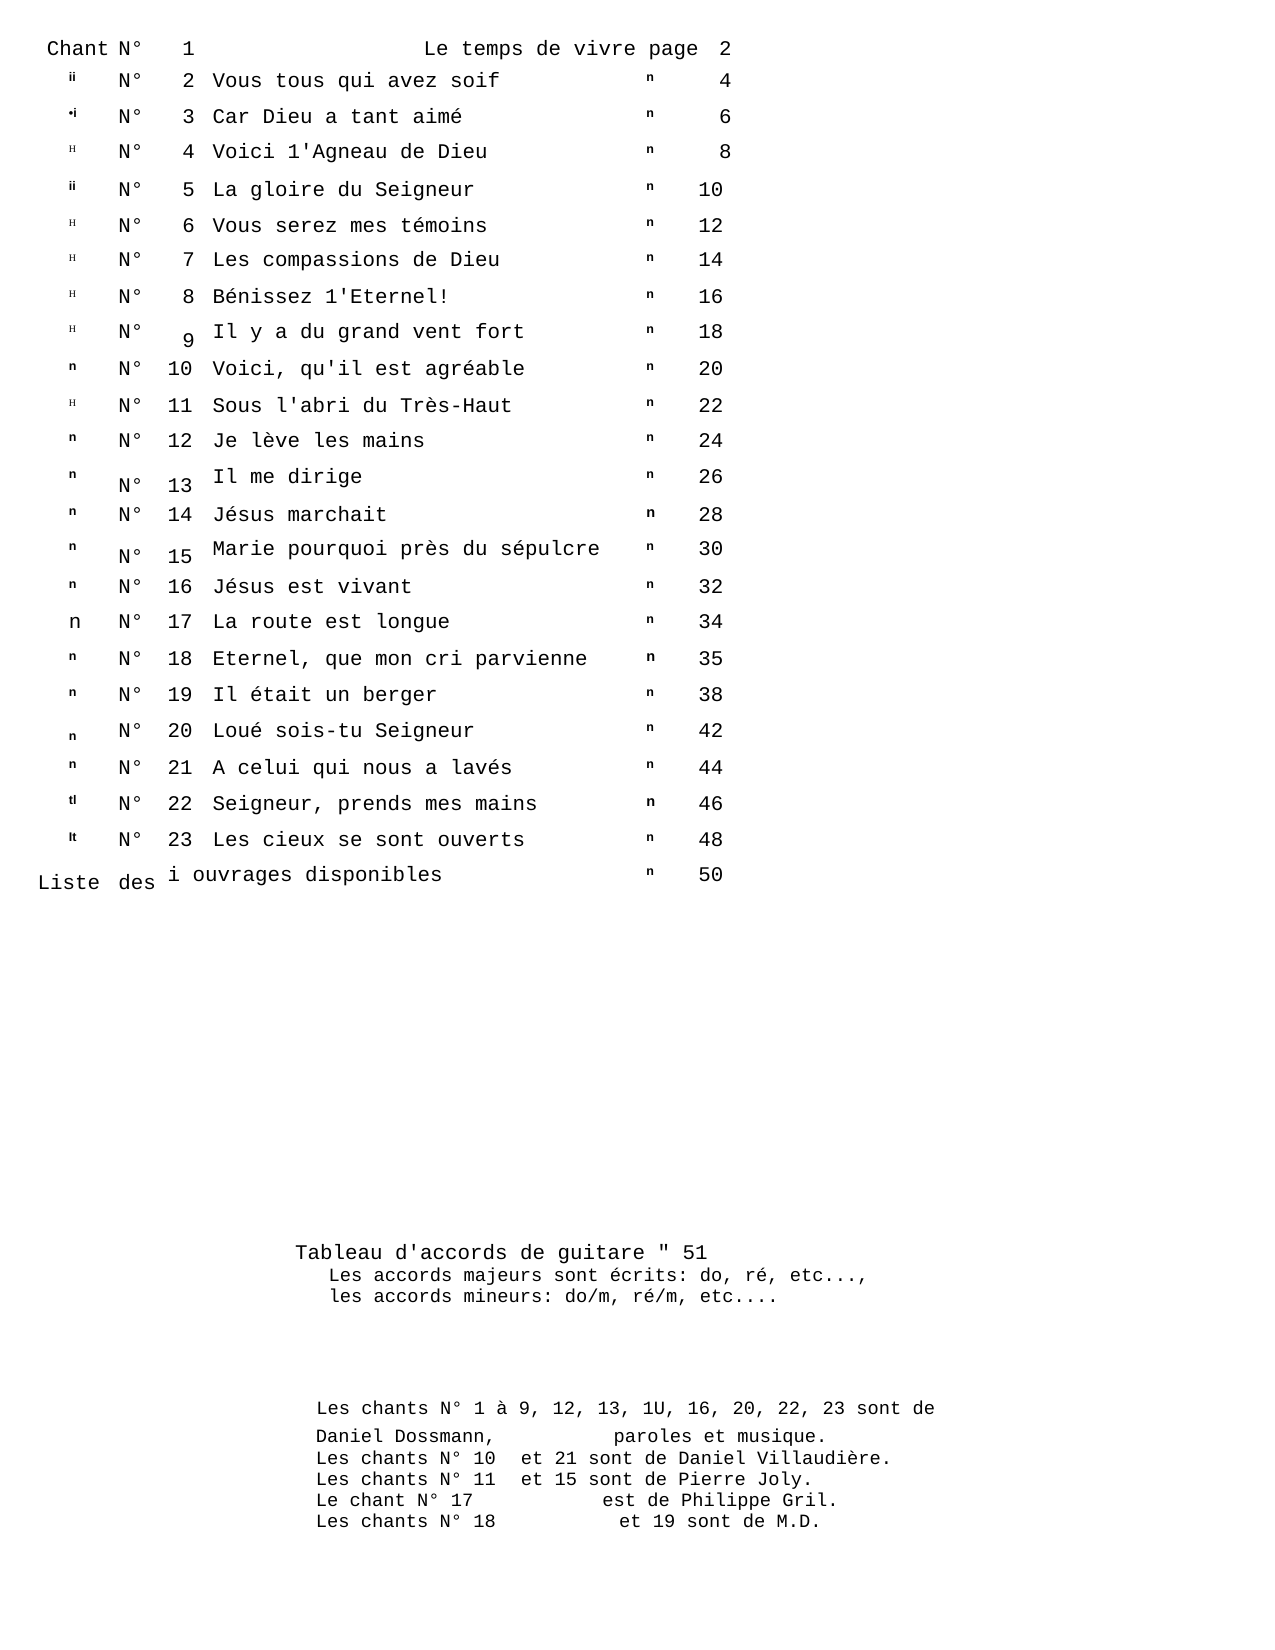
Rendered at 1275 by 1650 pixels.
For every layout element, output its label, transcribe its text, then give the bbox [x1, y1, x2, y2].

table_cell 13 [168, 466, 212, 504]
table_cell 18 [698, 321, 737, 358]
table_cell 17 [168, 611, 212, 648]
table_cell 12 [168, 430, 212, 466]
table_cell La gloire du Seigneur [213, 179, 646, 215]
table_cell 3 [168, 106, 212, 141]
table_cell n [646, 466, 698, 504]
table_cell n [646, 864, 698, 897]
table_cell 10 [698, 179, 737, 215]
table_cell n [646, 358, 698, 395]
table_cell n [38, 576, 118, 611]
table_cell N° [118, 648, 167, 684]
table_cell n [646, 249, 698, 286]
table_cell 4 [168, 141, 212, 179]
table_header 1 [168, 38, 212, 70]
table_cell 30 [698, 538, 737, 576]
table_cell 2 [168, 70, 212, 106]
table_cell n [38, 504, 118, 538]
table_cell N° [118, 321, 167, 358]
text Tableau d'accords de guitare " 51 [295, 1242, 992, 1265]
table_cell n [646, 70, 698, 106]
text les accords mineurs: do/m, ré/m, etc.... [295, 1287, 992, 1308]
table_cell N° [118, 179, 167, 215]
text Les accords majeurs sont écrits: do, ré, etc..., [295, 1265, 992, 1287]
table_cell n [646, 793, 698, 829]
text et 19 sont de M.D. [521, 1512, 920, 1533]
table_cell 35 [698, 648, 737, 684]
table_cell La route est longue [213, 611, 646, 648]
table_cell h [38, 141, 118, 179]
table_cell Voici 1'Agneau de Dieu [213, 141, 646, 179]
table_cell n [646, 395, 698, 430]
table_cell h [38, 249, 118, 286]
table_cell n [38, 648, 118, 684]
text et 21 sont de Daniel Villaudière. [521, 1448, 1025, 1470]
table_cell h [38, 215, 118, 249]
table_cell 15 [168, 538, 212, 576]
table_cell 19 [168, 684, 212, 720]
table_cell N° [118, 358, 167, 395]
table_cell 8 [698, 141, 737, 179]
table_cell N° [118, 466, 167, 504]
table_cell h [38, 321, 118, 358]
table_cell N° [118, 141, 167, 179]
table_cell ii [38, 70, 118, 106]
table_cell 48 [698, 829, 737, 864]
table_cell 6 [698, 106, 737, 141]
table_cell N° [118, 611, 167, 648]
table_cell N° [118, 430, 167, 466]
table_cell Il était un berger [213, 684, 646, 720]
table_cell Liste [38, 864, 118, 897]
table_cell 4 [698, 70, 737, 106]
table_cell N° [118, 249, 167, 286]
table_cell 10 [168, 358, 212, 395]
table_cell 14 [698, 249, 737, 286]
table_cell 21 [168, 757, 212, 792]
table_cell N° [118, 538, 167, 576]
table_cell des [118, 864, 167, 897]
table_cell Les cieux se sont ouverts [213, 829, 646, 864]
table_cell n [646, 215, 698, 249]
table_cell N° [118, 106, 167, 141]
table_cell n [646, 576, 698, 611]
table_cell h [38, 395, 118, 430]
text Les chants N° 1 à 9, 12, 13, 1U, 16, 20, 22, 23 sont de [254, 1398, 935, 1420]
table_cell 26 [698, 466, 737, 504]
table_cell Je lève les mains [213, 430, 646, 466]
table_cell 16 [698, 286, 737, 321]
table_cell n [38, 720, 118, 757]
table_cell n [646, 720, 698, 757]
table_cell n [646, 286, 698, 321]
table_cell n [646, 504, 698, 538]
table_cell 32 [698, 576, 737, 611]
table_header Chant [38, 38, 118, 70]
table_cell Il me dirige [213, 466, 646, 504]
table_cell 46 [698, 793, 737, 829]
table_cell Jésus est vivant [213, 576, 646, 611]
table_cell n [38, 430, 118, 466]
table_cell n [646, 106, 698, 141]
table_cell h [38, 286, 118, 321]
table_cell n [646, 321, 698, 358]
table_cell 20 [698, 358, 737, 395]
table_header N° [118, 38, 167, 70]
table_cell N° [118, 684, 167, 720]
table_cell tl [38, 793, 118, 829]
table_cell Seigneur, prends mes mains [213, 793, 646, 829]
table_cell 20 [168, 720, 212, 757]
table_header 2 [698, 38, 737, 70]
table_cell N° [118, 757, 167, 792]
table_cell 42 [698, 720, 737, 757]
table_cell 14 [168, 504, 212, 538]
table_cell A celui qui nous a lavés [213, 757, 646, 792]
table_cell Il y a du grand vent fort [213, 321, 646, 358]
table_cell N° [118, 70, 167, 106]
table_cell Vous serez mes témoins [213, 215, 646, 249]
text Les chants N° 18 [316, 1512, 514, 1533]
table_cell 24 [698, 430, 737, 466]
table_cell 7 [168, 249, 212, 286]
table_cell n [38, 684, 118, 720]
table_cell n [38, 538, 118, 576]
table_cell N° [118, 829, 167, 864]
table_cell It [38, 829, 118, 864]
text et 15 sont de Pierre Joly. [521, 1470, 1025, 1491]
table_cell Car Dieu a tant aimé [213, 106, 646, 141]
table_cell •i [38, 106, 118, 141]
table_cell 38 [698, 684, 737, 720]
table_cell n [646, 141, 698, 179]
table_cell N° [118, 576, 167, 611]
text Les chants N° 11 [316, 1470, 514, 1491]
table_cell Les compassions de Dieu [213, 249, 646, 286]
table_cell Loué sois-tu Seigneur [213, 720, 646, 757]
table_cell Sous l'abri du Très-Haut [213, 395, 646, 430]
table_cell Marie pourquoi près du sépulcre [213, 538, 646, 576]
table_cell Bénissez 1'Eternel! [213, 286, 646, 321]
table_cell 28 [698, 504, 737, 538]
table_cell 22 [168, 793, 212, 829]
table_cell N° [118, 793, 167, 829]
table_cell 50 [698, 864, 737, 897]
table_cell N° [118, 395, 167, 430]
table_cell Jésus marchait [213, 504, 646, 538]
table_cell 22 [698, 395, 737, 430]
text Le chant N° 17 [316, 1491, 514, 1512]
table_cell 34 [698, 611, 737, 648]
table_cell 44 [698, 757, 737, 792]
text Les chants N° 10 [316, 1448, 514, 1470]
table_cell n [646, 430, 698, 466]
table_cell Vous tous qui avez soif [213, 70, 646, 106]
table_cell i ouvrages disponibles [168, 864, 646, 897]
table_cell 6 [168, 215, 212, 249]
table_cell Eternel, que mon cri parvienne [213, 648, 646, 684]
table_cell 5 [168, 179, 212, 215]
table_cell n [646, 829, 698, 864]
table_cell n [646, 757, 698, 792]
table_cell 11 [168, 395, 212, 430]
table_cell n [646, 179, 698, 215]
table_cell N° [118, 720, 167, 757]
table_cell 23 [168, 829, 212, 864]
table_cell Voici, qu'il est agréable [213, 358, 646, 395]
table_cell N° [118, 215, 167, 249]
table_cell n [646, 538, 698, 576]
text Daniel Dossmann, [316, 1427, 514, 1448]
table_header Le temps de vivre page [213, 38, 698, 70]
table_cell 16 [168, 576, 212, 611]
table_cell n [38, 757, 118, 792]
table_cell n [646, 611, 698, 648]
table_cell ii [38, 179, 118, 215]
text paroles et musique. [521, 1427, 920, 1448]
table_cell n [646, 648, 698, 684]
table_cell 12 [698, 215, 737, 249]
table_cell 8 [168, 286, 212, 321]
table_cell N° [118, 286, 167, 321]
table_cell N° [118, 504, 167, 538]
table_cell n [646, 684, 698, 720]
table_cell n [38, 466, 118, 504]
table_cell 9 [168, 321, 212, 358]
table_cell n [38, 358, 118, 395]
table_cell n [38, 611, 118, 648]
table_cell 18 [168, 648, 212, 684]
text est de Philippe Gril. [521, 1491, 920, 1512]
